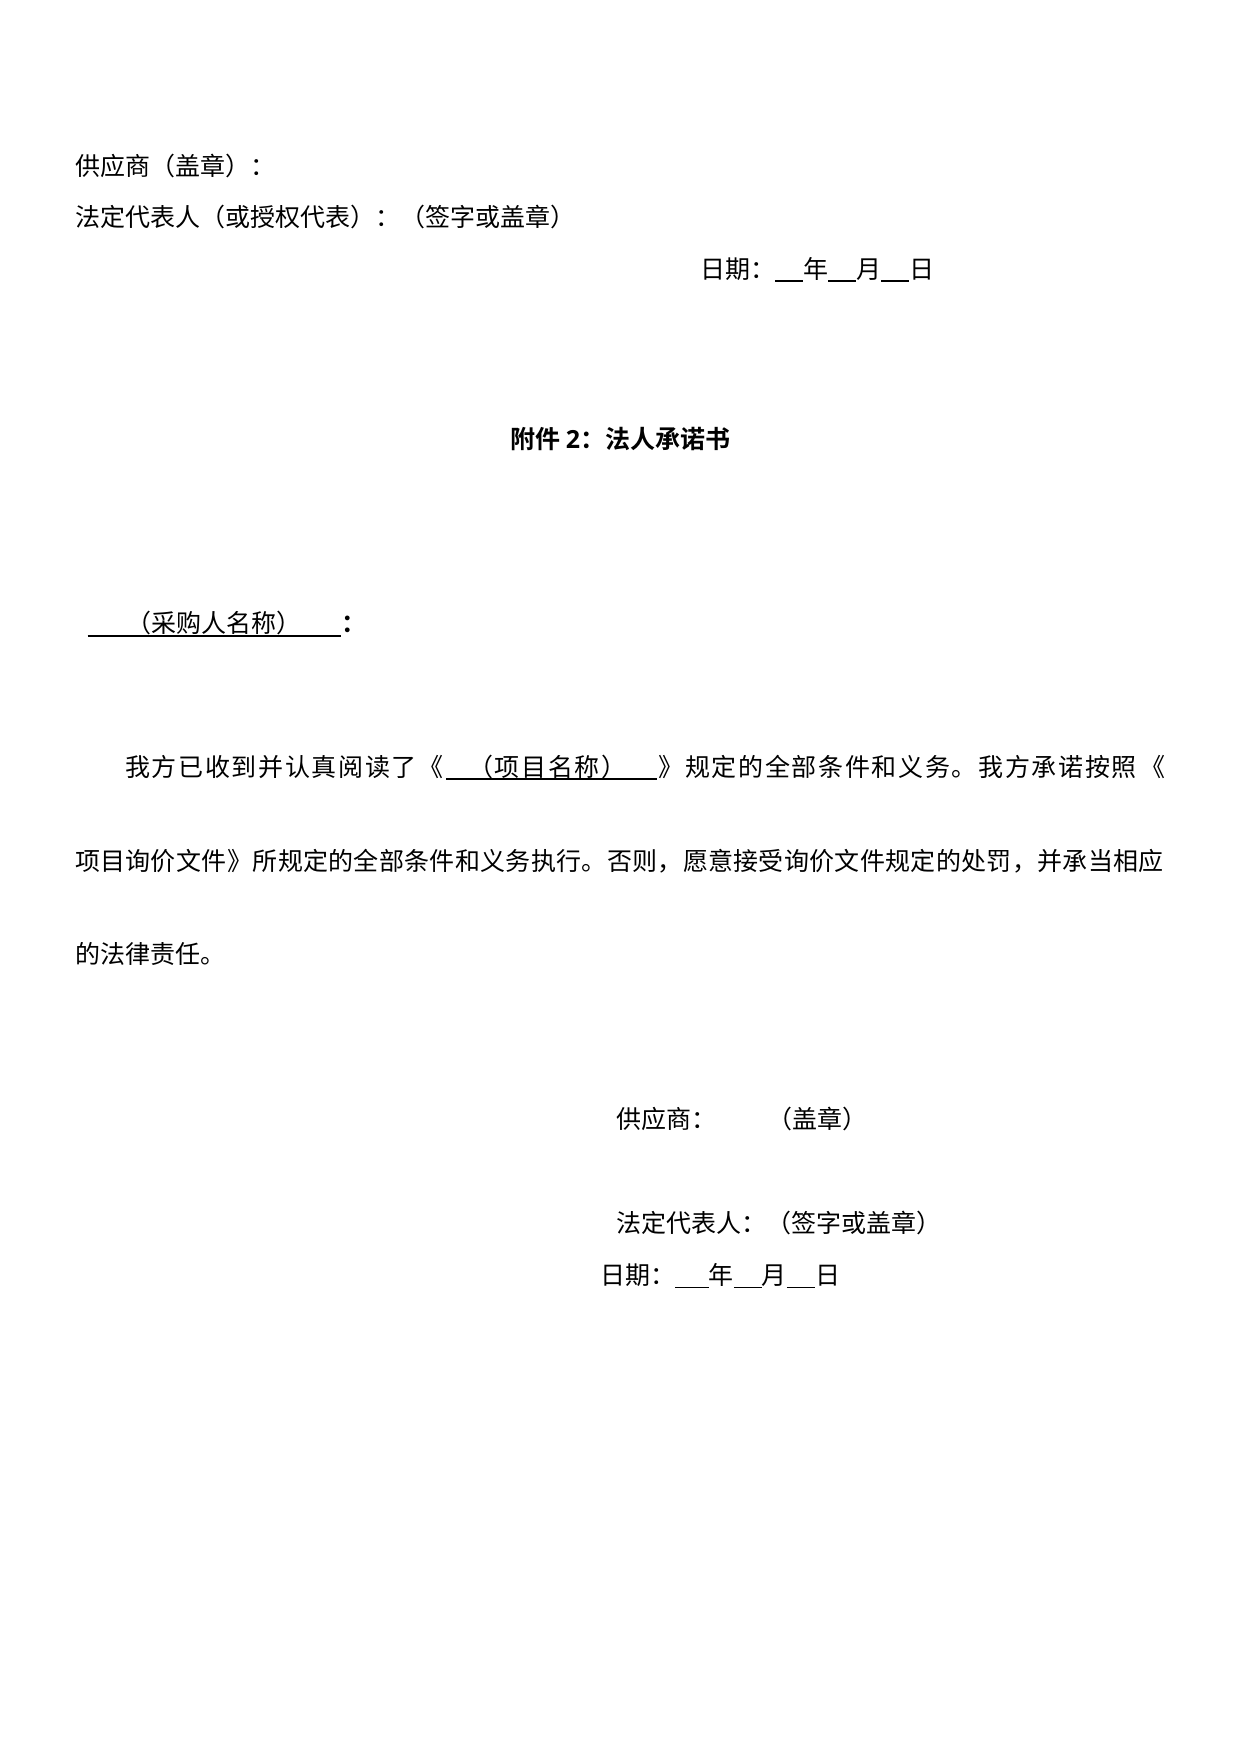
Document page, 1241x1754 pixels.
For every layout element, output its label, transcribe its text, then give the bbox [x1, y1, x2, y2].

text 日期： 年 月 日 [75, 237, 1165, 289]
text 法定代表人：（签字或盖章） [75, 1191, 1165, 1243]
text 日期： 年 月 日 [75, 1243, 1165, 1295]
text 供应商： （盖章） [75, 1087, 1165, 1139]
subtitle 附件2：法人承诺书 [75, 420, 1165, 456]
text 法定代表人（或授权代表）：（签字或盖章） [75, 184, 1165, 237]
text （采购人名称） ： [75, 604, 1154, 640]
text 我方已收到并认真阅读了《 （项目名称） 》规定的全部条件和义务。我方承诺按照《 项目询价文件》所规定的全部条件和义务执行。否则，愿意接受询价文件规定的处罚，并承当相应的法律责任。 [75, 701, 1165, 982]
text 供应商（盖章）： [75, 137, 1165, 184]
